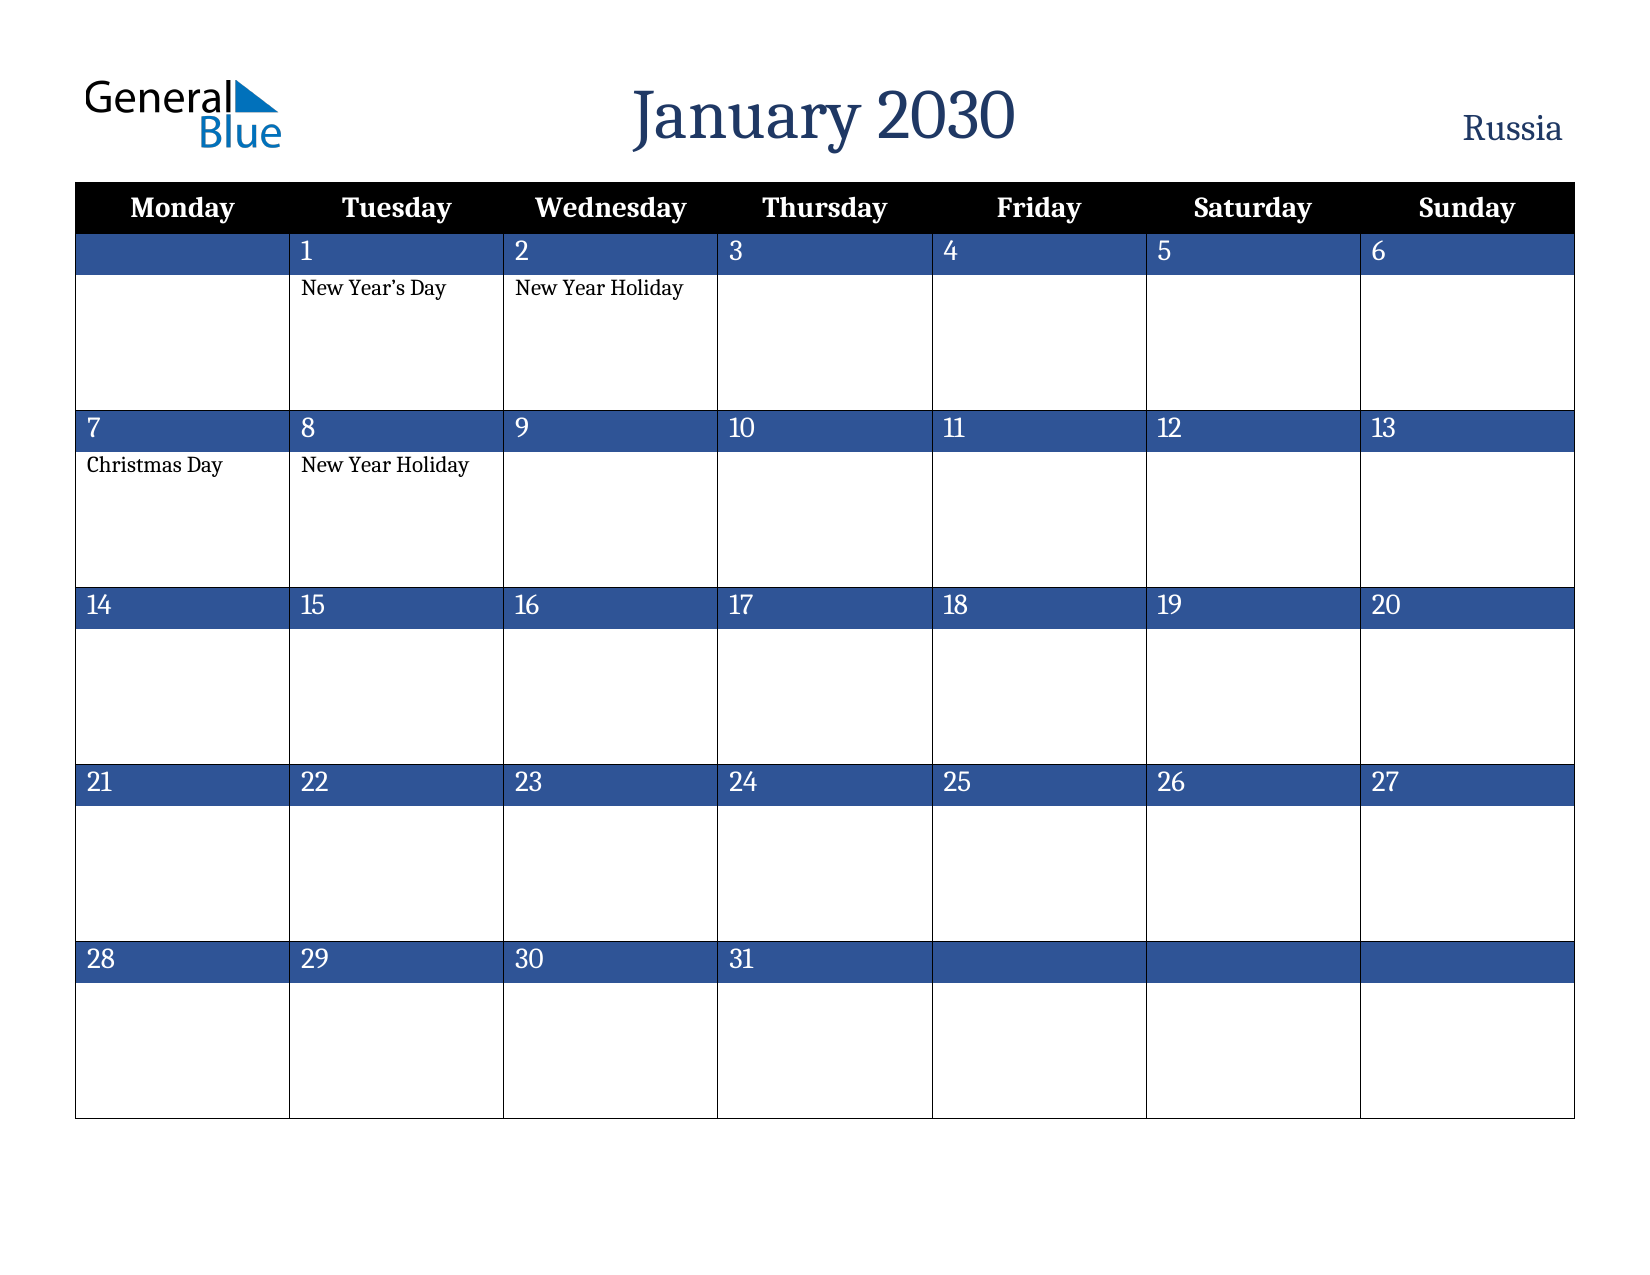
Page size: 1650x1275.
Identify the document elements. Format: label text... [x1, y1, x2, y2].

table_cell New Year Holiday [290, 452, 503, 587]
table_cell [718, 806, 932, 941]
table_cell 2 [504, 234, 717, 275]
table_cell [1361, 806, 1574, 941]
table_cell Friday [933, 183, 1146, 233]
table_cell [933, 983, 1146, 1118]
table_cell [76, 234, 289, 275]
table_cell 4 [933, 234, 1146, 275]
table_cell 21 [76, 765, 289, 806]
table_cell [76, 275, 289, 410]
table_header January 2030 [504, 75, 1146, 182]
table_cell [1147, 629, 1360, 764]
table_cell 28 [76, 942, 289, 983]
table_cell Monday [76, 183, 289, 233]
table_cell 16 [504, 588, 717, 629]
table_cell [1361, 983, 1574, 1118]
table_cell 6 [1361, 234, 1574, 275]
table_cell 26 [1147, 765, 1360, 806]
table_cell [1361, 629, 1574, 764]
table_cell [504, 452, 717, 587]
table_cell [290, 806, 503, 941]
table_cell [290, 983, 503, 1118]
table_cell 23 [504, 765, 717, 806]
table_cell [1147, 452, 1360, 587]
table_cell 29 [290, 942, 503, 983]
table_cell [718, 983, 932, 1118]
table_cell [290, 629, 503, 764]
table_cell [504, 983, 717, 1118]
table_cell [504, 806, 717, 941]
table_cell 30 [504, 942, 717, 983]
table_cell [1147, 275, 1360, 410]
table_cell 18 [933, 588, 1146, 629]
table_cell [933, 275, 1146, 410]
table_cell [1147, 942, 1360, 983]
table_cell [1147, 983, 1360, 1118]
table_cell Christmas Day [76, 452, 289, 587]
table_cell [718, 452, 932, 587]
picture [86, 80, 281, 148]
table_cell 31 [718, 942, 932, 983]
table_cell [1361, 275, 1574, 410]
table_cell 5 [1147, 234, 1360, 275]
table_cell 25 [933, 765, 1146, 806]
table_cell [718, 629, 932, 764]
table_cell [76, 806, 289, 941]
table_cell [933, 806, 1146, 941]
table_cell 13 [1361, 411, 1574, 452]
table_cell 20 [1361, 588, 1574, 629]
table_cell 14 [76, 588, 289, 629]
table_cell [1147, 806, 1360, 941]
table_cell 24 [718, 765, 932, 806]
table_cell 10 [718, 411, 932, 452]
table_cell [933, 629, 1146, 764]
table_cell Saturday [1147, 183, 1360, 233]
table_cell 15 [290, 588, 503, 629]
table_cell [1361, 452, 1574, 587]
table_cell Wednesday [504, 183, 717, 233]
table_cell New Year Holiday [504, 275, 717, 410]
table_header Russia [1146, 75, 1574, 182]
table_cell 7 [76, 411, 289, 452]
table_cell [76, 629, 289, 764]
table_cell 22 [290, 765, 503, 806]
table_cell 17 [718, 588, 932, 629]
table_header [76, 75, 503, 182]
table_cell [504, 629, 717, 764]
table_cell [933, 452, 1146, 587]
table_cell Sunday [1361, 183, 1574, 233]
table_cell 12 [1147, 411, 1360, 452]
table_cell Tuesday [290, 183, 503, 233]
table_cell Thursday [718, 183, 932, 233]
table_cell 8 [290, 411, 503, 452]
table_cell [1361, 942, 1574, 983]
table_cell 1 [290, 234, 503, 275]
table_cell 19 [1147, 588, 1360, 629]
table_cell New Year’s Day [290, 275, 503, 410]
table_cell 27 [1361, 765, 1574, 806]
table_cell [933, 942, 1146, 983]
table_cell 3 [718, 234, 932, 275]
table_cell [718, 275, 932, 410]
table_cell 9 [504, 411, 717, 452]
table_cell 11 [933, 411, 1146, 452]
table_cell [76, 983, 289, 1118]
